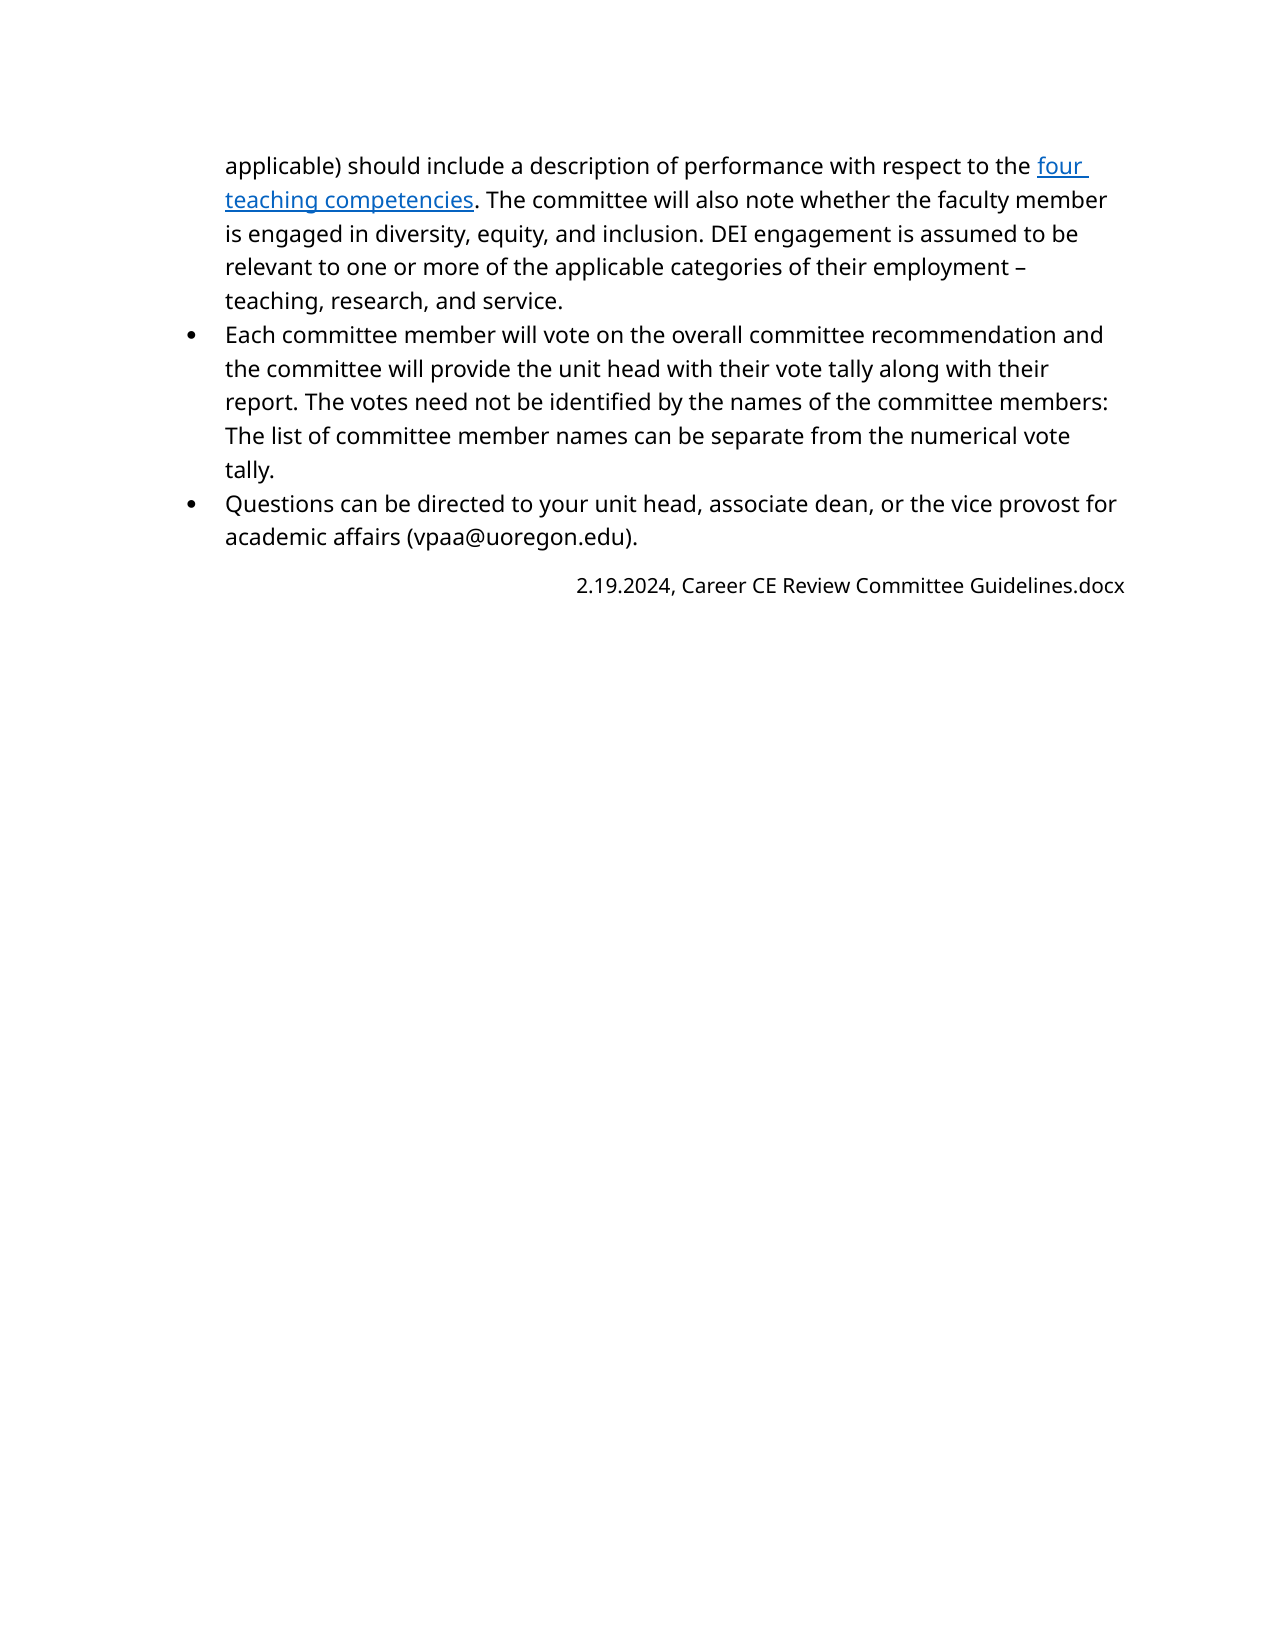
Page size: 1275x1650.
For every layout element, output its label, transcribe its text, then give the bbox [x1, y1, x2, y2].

text 2.19.2024, Career CE Review Committee Guidelines.docx [187, 572, 1125, 600]
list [187, 150, 1125, 316]
list Questions can be directed to your unit head, associate dean, or the vice provost for academic affairs (vpaa@uoregon.edu). [187, 487, 1125, 552]
list Each committee member will vote on the overall committee recommendation and the committee will provide the unit head with their vote tally along with their report. The votes need not be identified by the names of the committee members: The list of committee member names can be separate from the numerical vote tally. [187, 319, 1125, 485]
